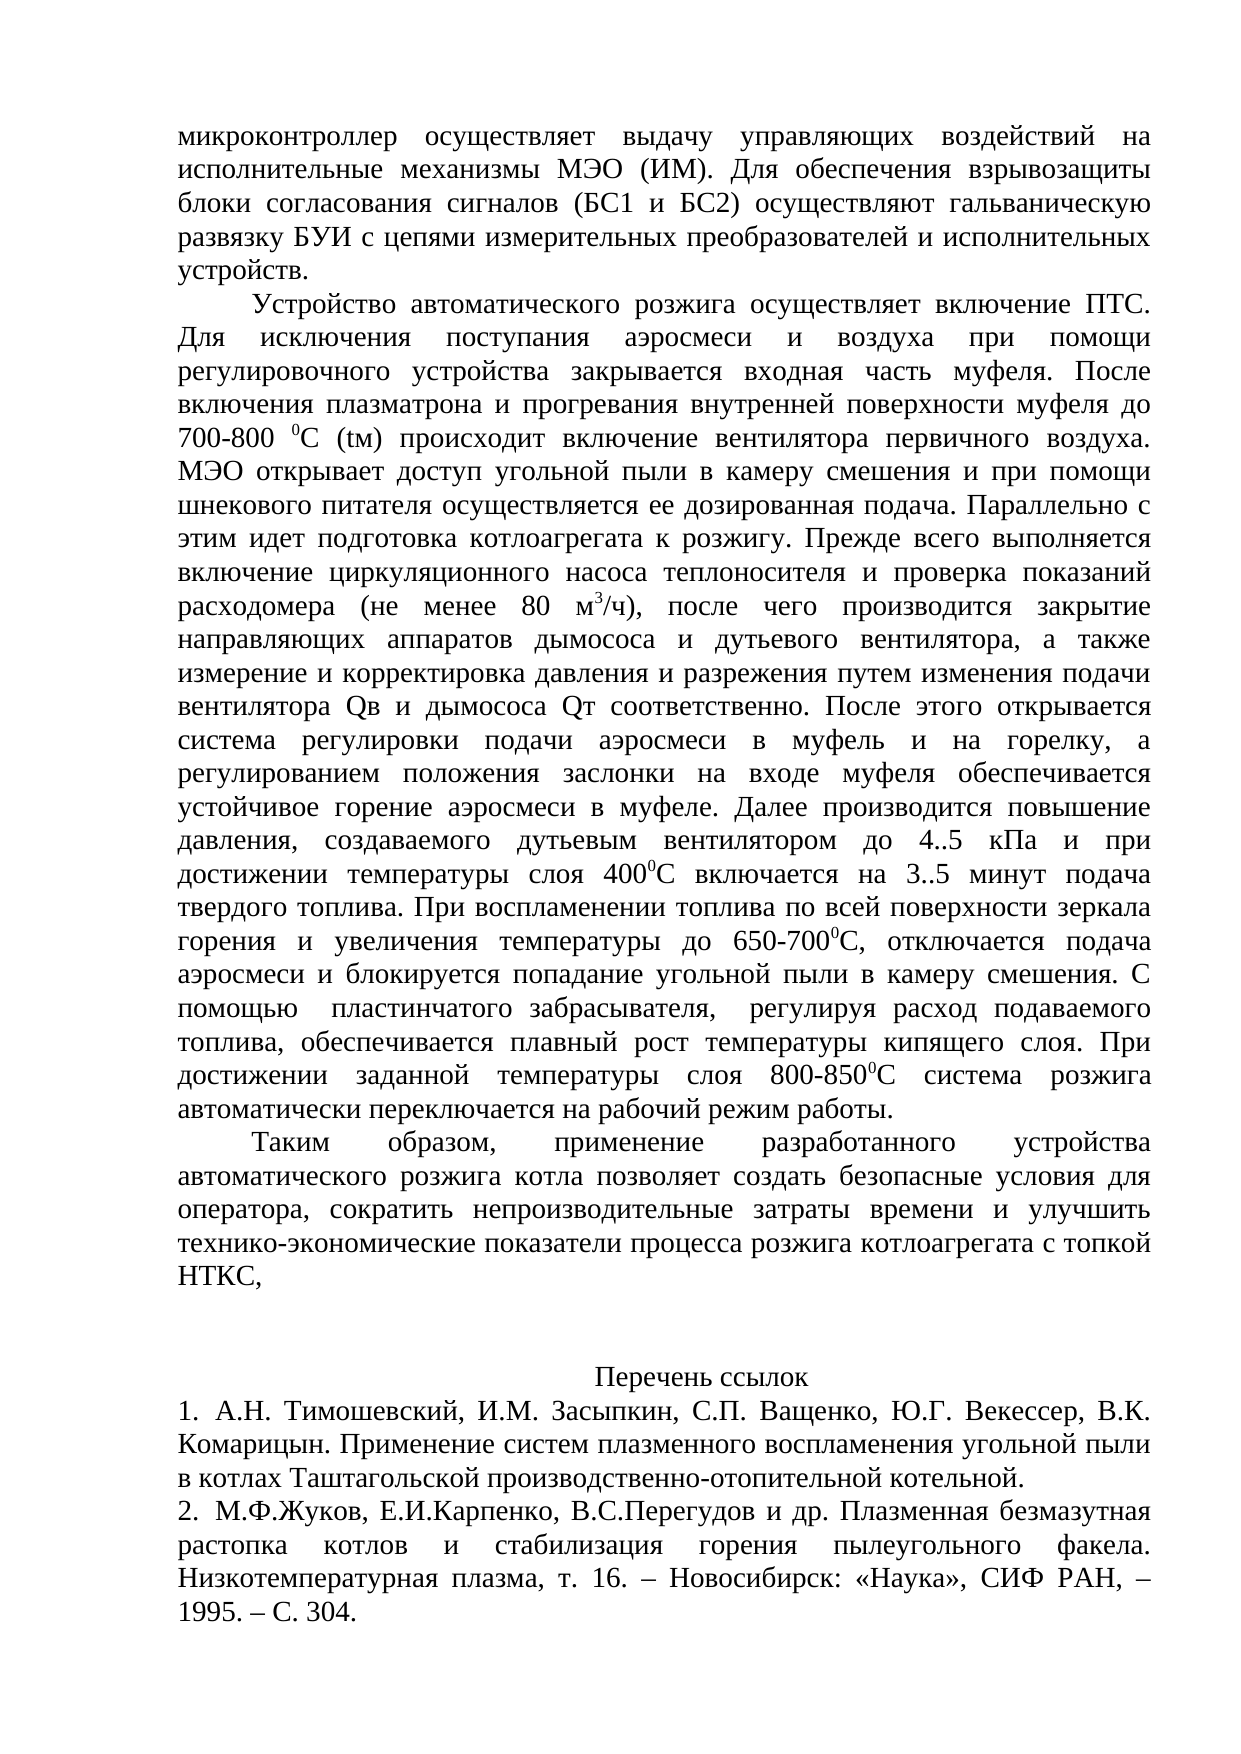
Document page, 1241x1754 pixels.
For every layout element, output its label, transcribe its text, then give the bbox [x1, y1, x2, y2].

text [177, 118, 1152, 286]
list А.Н. Тимошевский, И.М. Засыпкин, С.П. Ващенко, Ю.Г. Векессер, В.К. Комарицын. Применение систем плазменного воспламенения угольной пыли в котлах Таштагольской производственно-отопительной котельной. [177, 1393, 1152, 1493]
text Перечень ссылок [177, 1359, 1152, 1393]
text Таким образом, применение разработанного устройства автоматического розжига котла позволяет создать безопасные условия для оператора, сократить непроизводительные затраты времени и улучшить технико-экономические показатели процесса розжига котлоагрегата с топкой НТКС, [177, 1124, 1152, 1292]
text Устройство автоматического розжига осуществляет включение ПТС. Для исключения поступания аэросмеси и воздуха при помощи регулировочного устройства закрывается входная часть муфеля. После включения плазматрона и прогревания внутренней поверхности муфеля до 700-800 0С (tм) происходит включение вентилятора первичного воздуха. МЭО открывает доступ угольной пыли в камеру смешения и при помощи шнекового питателя осуществляется ее дозированная подача. Параллельно с этим идет подготовка котлоагрегата к розжигу. Прежде всего выполняется включение циркуляционного насоса теплоносителя и проверка показаний расходомера (не менее 80 м3/ч), после чего производится закрытие направляющих аппаратов дымососа и дутьевого вентилятора, а также измерение и корректировка давления и разрежения путем изменения подачи вентилятора Qв и дымососа Qт соответственно. После этого открывается система регулировки подачи аэросмеси в муфель и на горелку, а регулированием положения заслонки на входе муфеля обеспечивается устойчивое горение аэросмеси в муфеле. Далее производится повышение давления, создаваемого дутьевым вентилятором до 4..5 кПа и при достижении температуры слоя 4000С включается на 3..5 минут подача твердого топлива. При воспламенении топлива по всей поверхности зеркала горения и увеличения температуры до 650-7000С, отключается подача аэросмеси и блокируется попадание угольной пыли в камеру смешения. С помощью пластинчатого забрасывателя, регулируя расход подаваемого топлива, обеспечивается плавный рост температуры кипящего слоя. При достижении заданной температуры слоя 800-8500С система розжига автоматически переключается на рабочий режим работы. [177, 286, 1152, 1124]
list М.Ф.Жуков, Е.И.Карпенко, В.С.Перегудов и др. Плазменная безмазутная растопка котлов и стабилизация горения пылеугольного факела. Низкотемпературная плазма, т. 16. – Новосибирск: «Наука», СИФ РАН, – 1995. – С. 304. [177, 1493, 1152, 1627]
